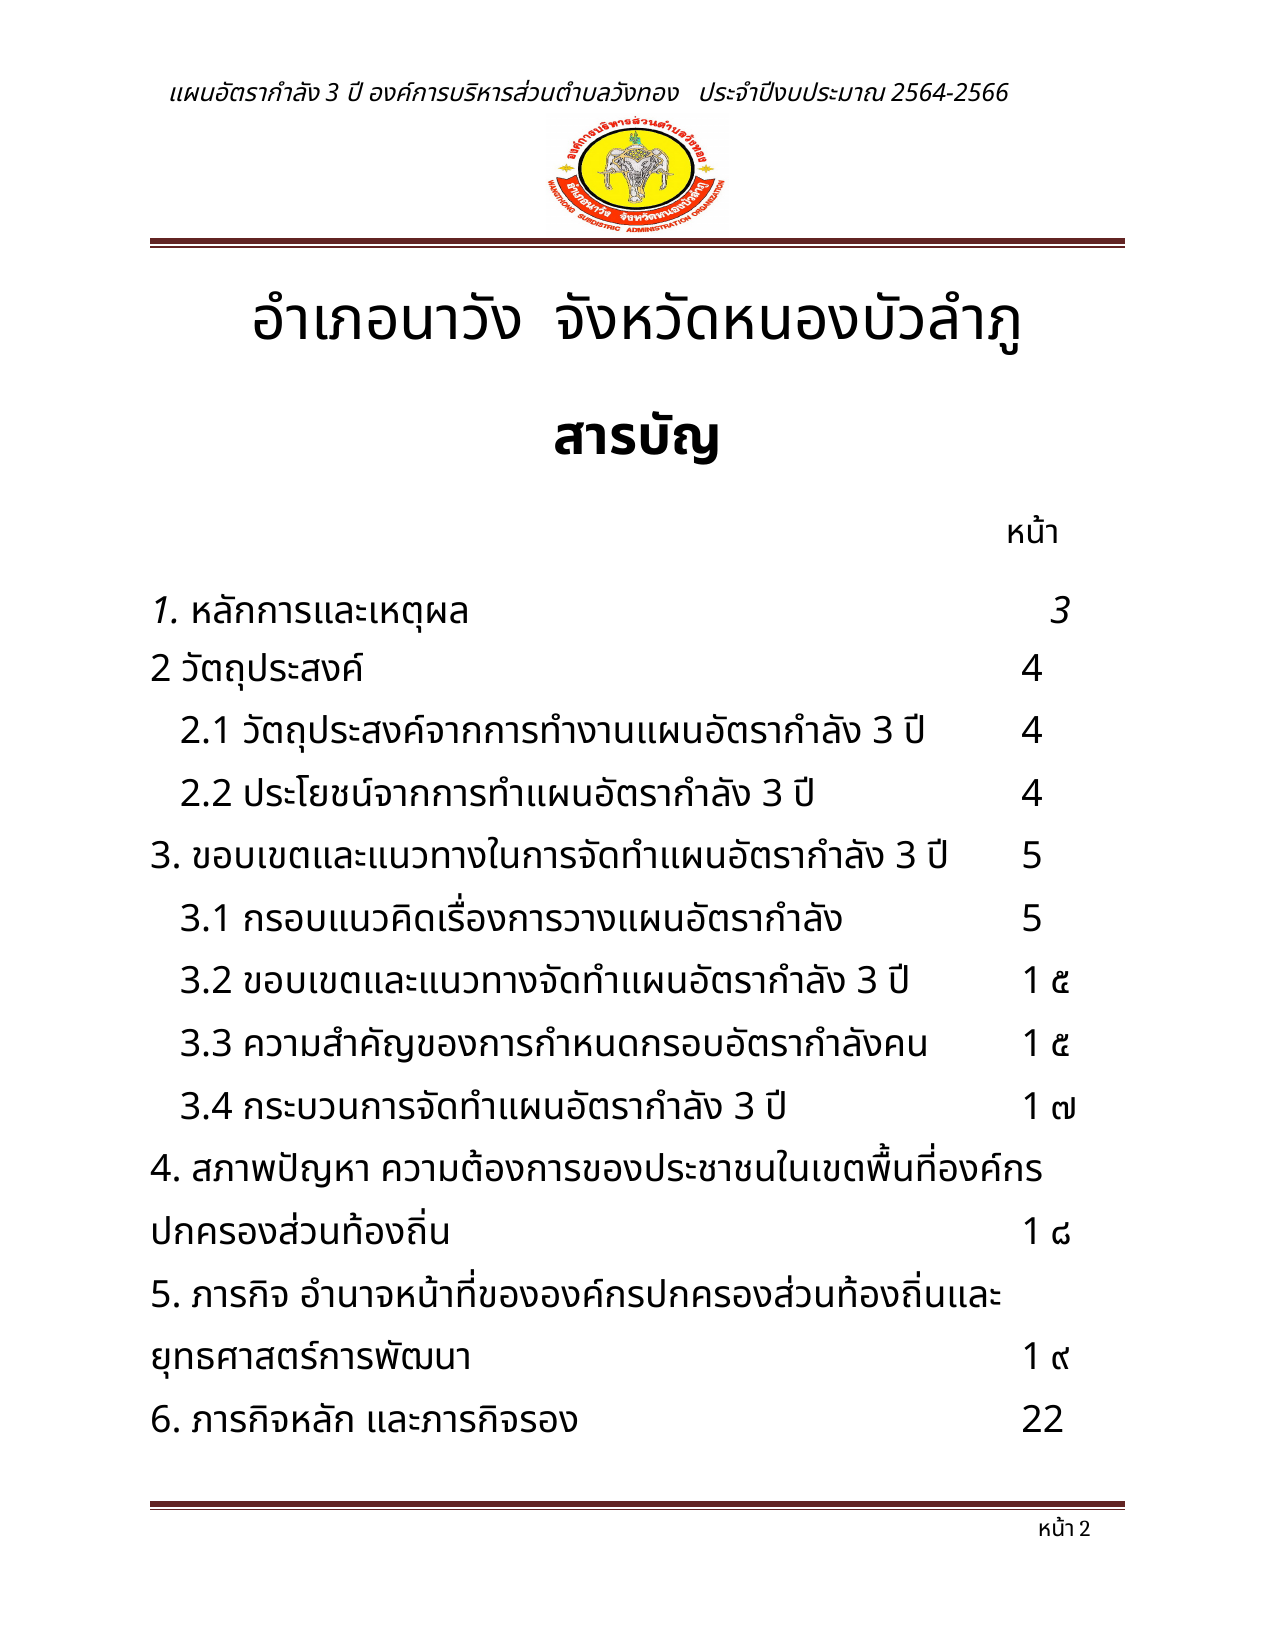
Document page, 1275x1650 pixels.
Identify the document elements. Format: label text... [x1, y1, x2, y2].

text 2 วัตถุประสงค์ 4 [150, 641, 1125, 698]
text 3.2 ขอบเขตและแนวทางจัดทำแผนอัตรากำลัง 3 ปี 1๕ [150, 954, 1125, 1011]
picture [545, 113, 730, 237]
text อำเภอนาวัง จังหวัดหนองบัวลำภู [150, 276, 1125, 367]
text 3.1 กรอบแนวคิดเรื่องการวางแผนอัตรากำลัง 5 [150, 891, 1125, 948]
text 5. ภารกิจ อำนาจหน้าที่ขององค์กรปกครองส่วนท้องถิ่นและยุทธศาสตร์การพัฒนา 1๙ [150, 1267, 1125, 1386]
text 2.1 วัตถุประสงค์จากการทำงานแผนอัตรากำลัง 3 ปี 4 [150, 703, 1125, 760]
text หน้า [150, 508, 1125, 558]
text 3.3 ความสำคัญของการกำหนดกรอบอัตรากำลังคน 1๕ [150, 1016, 1125, 1073]
text 3.4 กระบวนการจัดทำแผนอัตรากำลัง 3 ปี 1๗ [150, 1079, 1125, 1136]
text 6. ภารกิจหลัก และภารกิจรอง 22 [150, 1392, 1125, 1449]
subtitle 1. หลักการและเหตุผล 3 [150, 584, 1125, 641]
text 2.2 ประโยชน์จากการทำแผนอัตรากำลัง 3 ปี 4 [150, 766, 1125, 823]
text สารบัญ [150, 397, 1125, 479]
text 4. สภาพปัญหา ความต้องการของประชาชนในเขตพื้นที่องค์กรปกครองส่วนท้องถิ่น 1๘ [150, 1142, 1125, 1261]
text 3. ขอบเขตและแนวทางในการจัดทำแผนอัตรากำลัง 3 ปี 5 [150, 829, 1125, 886]
